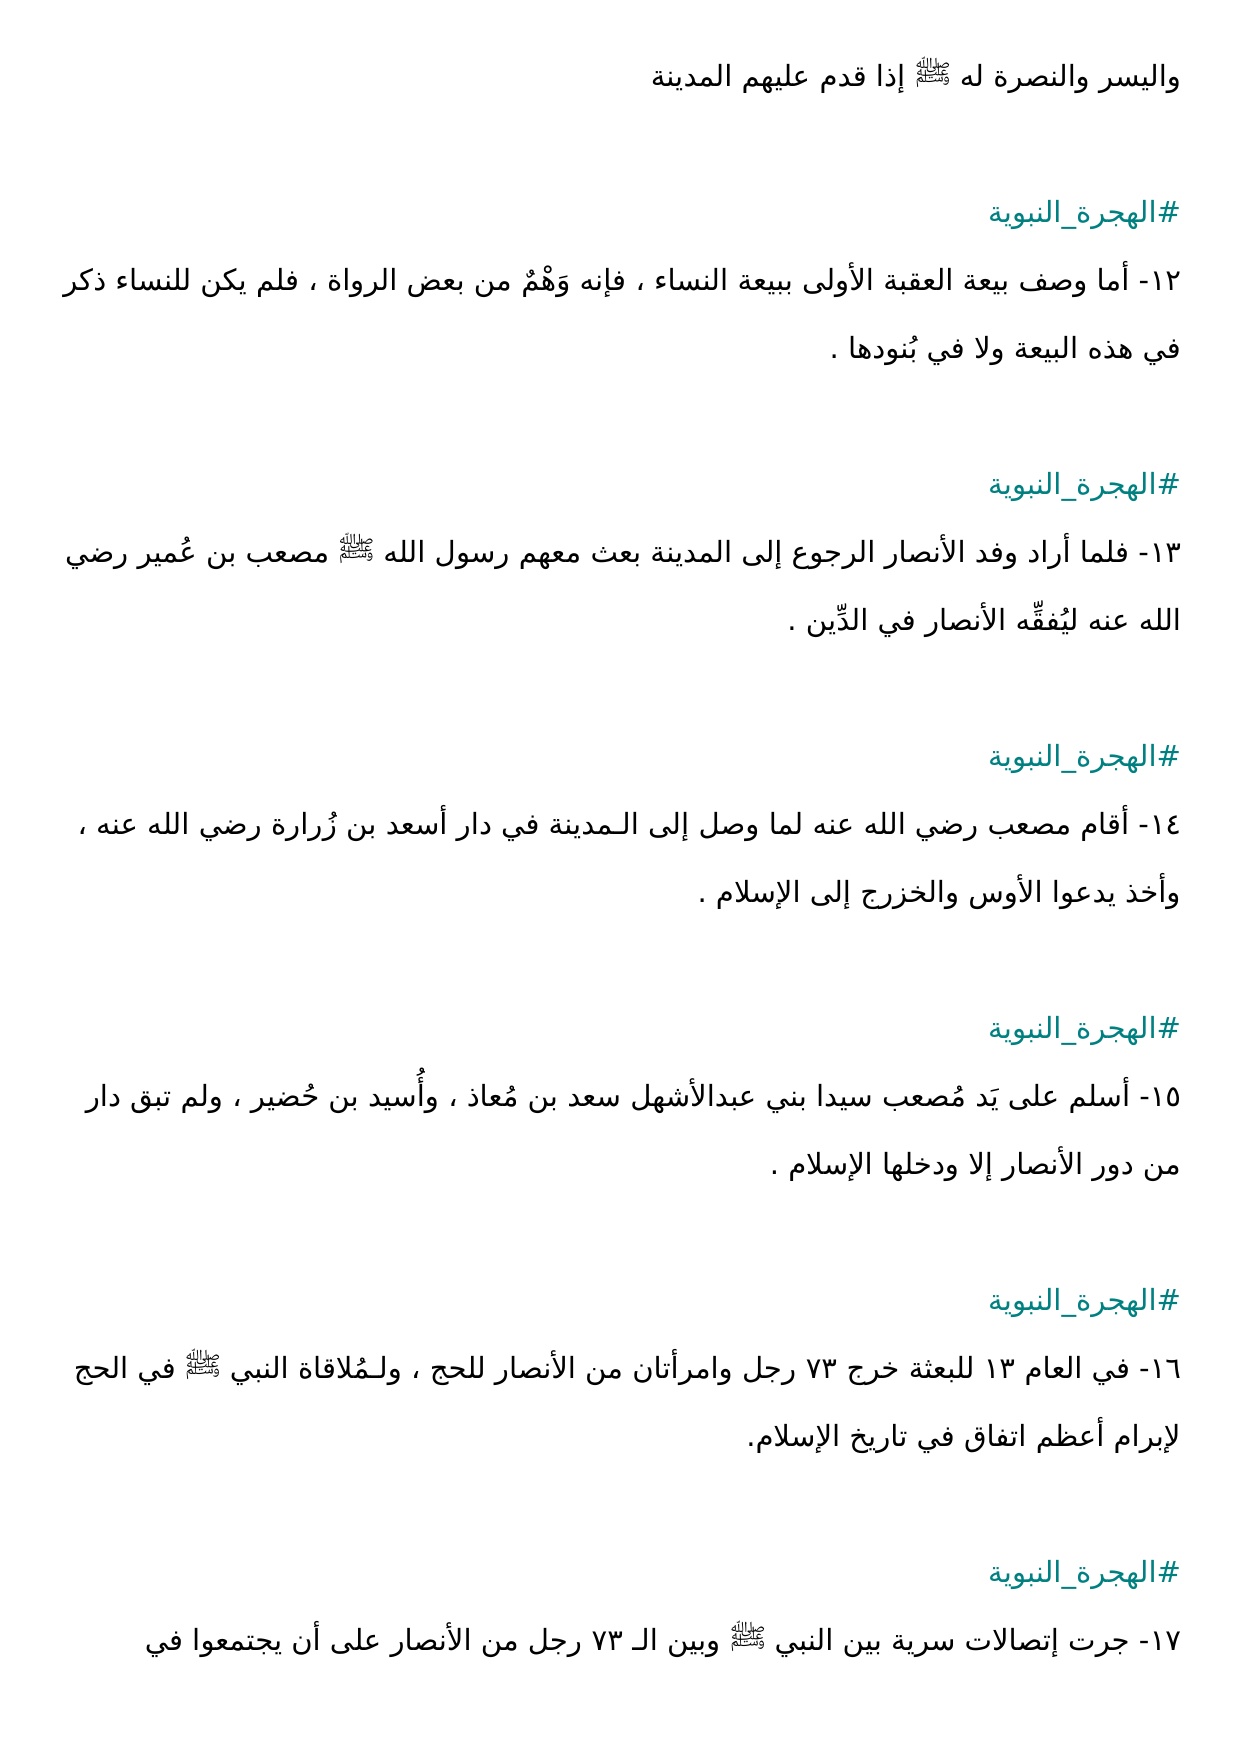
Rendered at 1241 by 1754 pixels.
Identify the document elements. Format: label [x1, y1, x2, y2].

text [59, 59, 1181, 1657]
